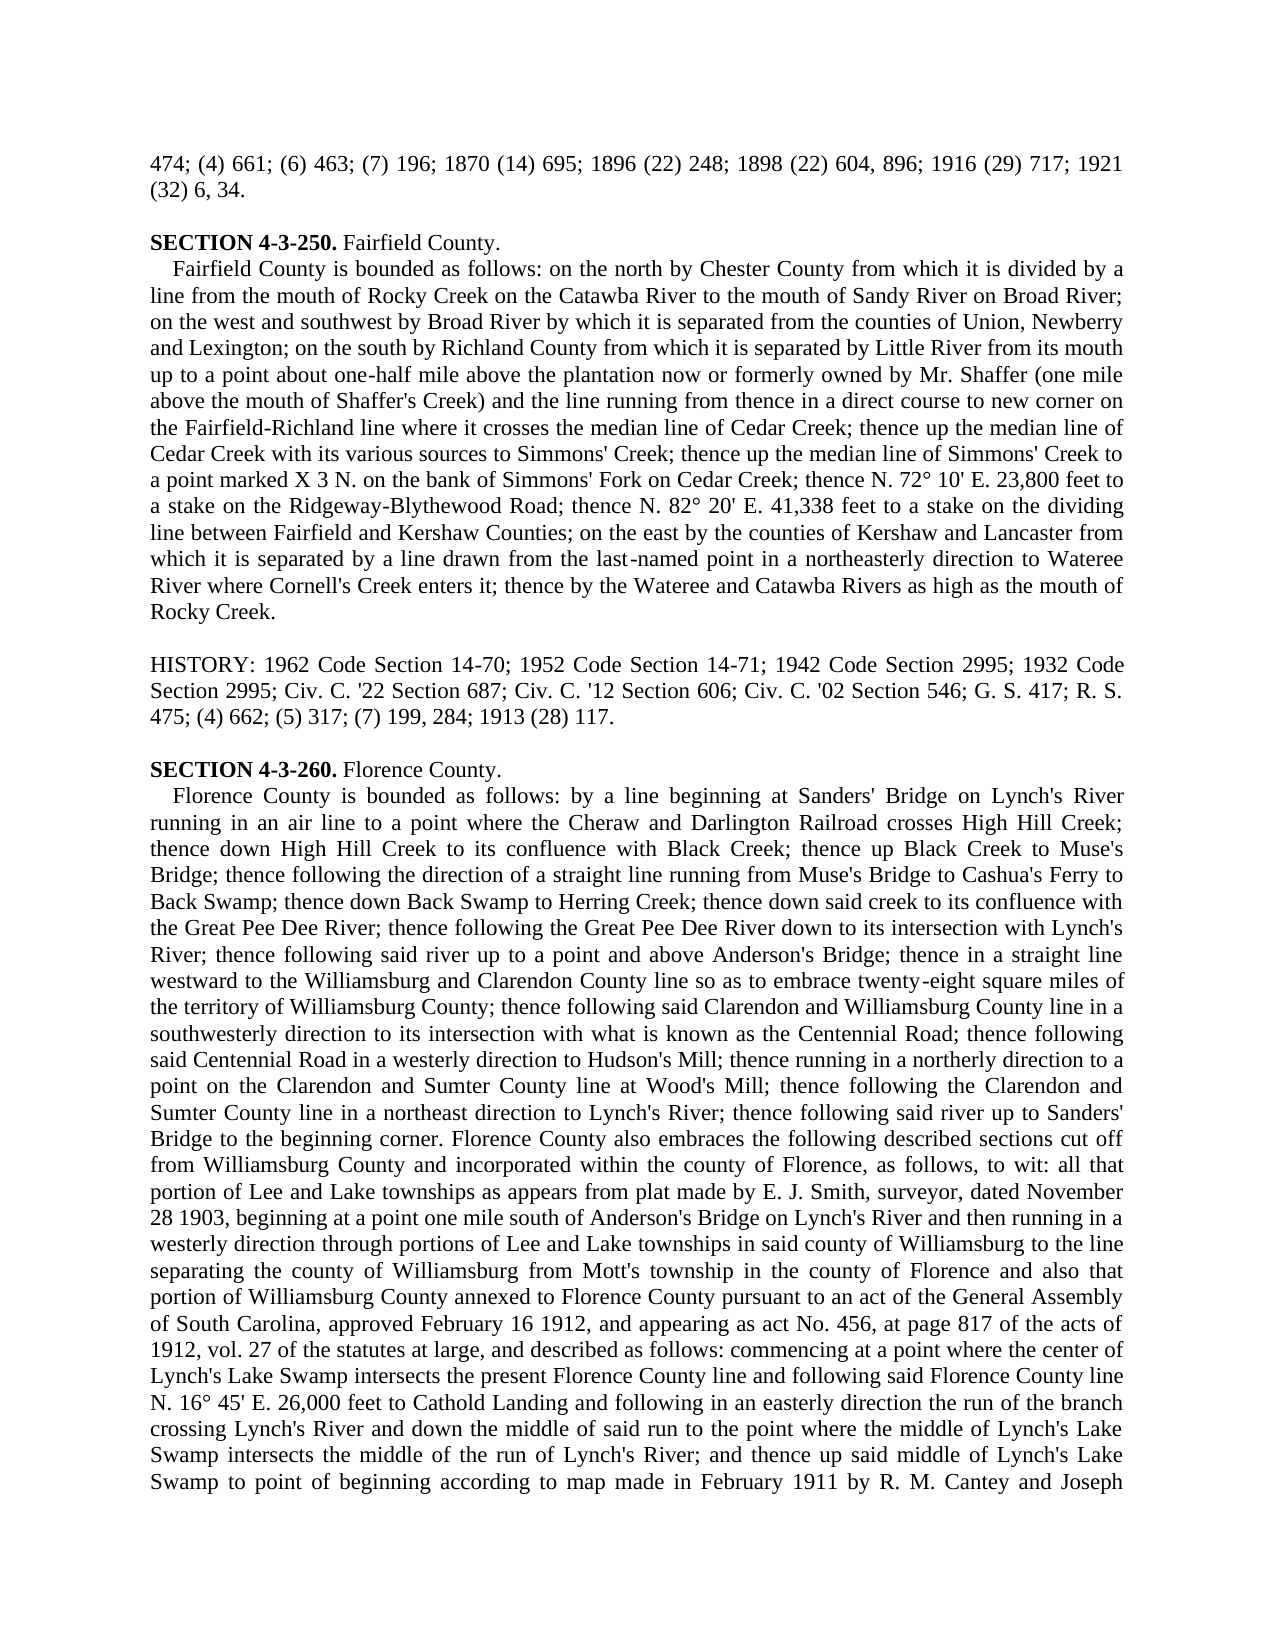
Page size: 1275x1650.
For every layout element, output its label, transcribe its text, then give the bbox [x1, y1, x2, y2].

text Fairfield County is bounded as follows: on the north by Chester County from which it is divided by a line from the mouth of Rocky Creek on the Catawba River to the mouth of Sandy River on Broad River; on the west and southwest by Broad River by which it is separated from the counties of Union, Newberry and Lexington; on the south by Richland County from which it is separated by Little River from its mouth up to a point about one-half mile above the plantation now or formerly owned by Mr. Shaffer (one mile above the mouth of Shaffer's Creek) and the line running from thence in a direct course to new corner on the Fairfield-Richland line where it crosses the median line of Cedar Creek; thence up the median line of Cedar Creek with its various sources to Simmons' Creek; thence up the median line of Simmons' Creek to a point marked X 3 N. on the bank of Simmons' Fork on Cedar Creek; thence N. 72° 10' E. 23,800 feet to a stake on the Ridgeway-Blythewood Road; thence N. 82° 20' E. 41,338 feet to a stake on the dividing line between Fairfield and Kershaw Counties; on the east by the counties of Kershaw and Lancaster from which it is separated by a line drawn from the last-named point in a northeasterly direction to Wateree River where Cornell's Creek enters it; thence by the Wateree and Catawba Rivers as high as the mouth of Rocky Creek. [150, 255, 1125, 624]
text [150, 150, 1125, 203]
text HISTORY: 1962 Code Section 14-70; 1952 Code Section 14-71; 1942 Code Section 2995; 1932 Code Section 2995; Civ. C. '22 Section 687; Civ. C. '12 Section 606; Civ. C. '02 Section 546; G. S. 417; R. S. 475; (4) 662; (5) 317; (7) 199, 284; 1913 (28) 117. [150, 651, 1125, 730]
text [150, 782, 1125, 1494]
text SECTION 4-3-250. Fairfield County. [150, 229, 1125, 255]
text SECTION 4-3-260. Florence County. [150, 756, 1125, 782]
